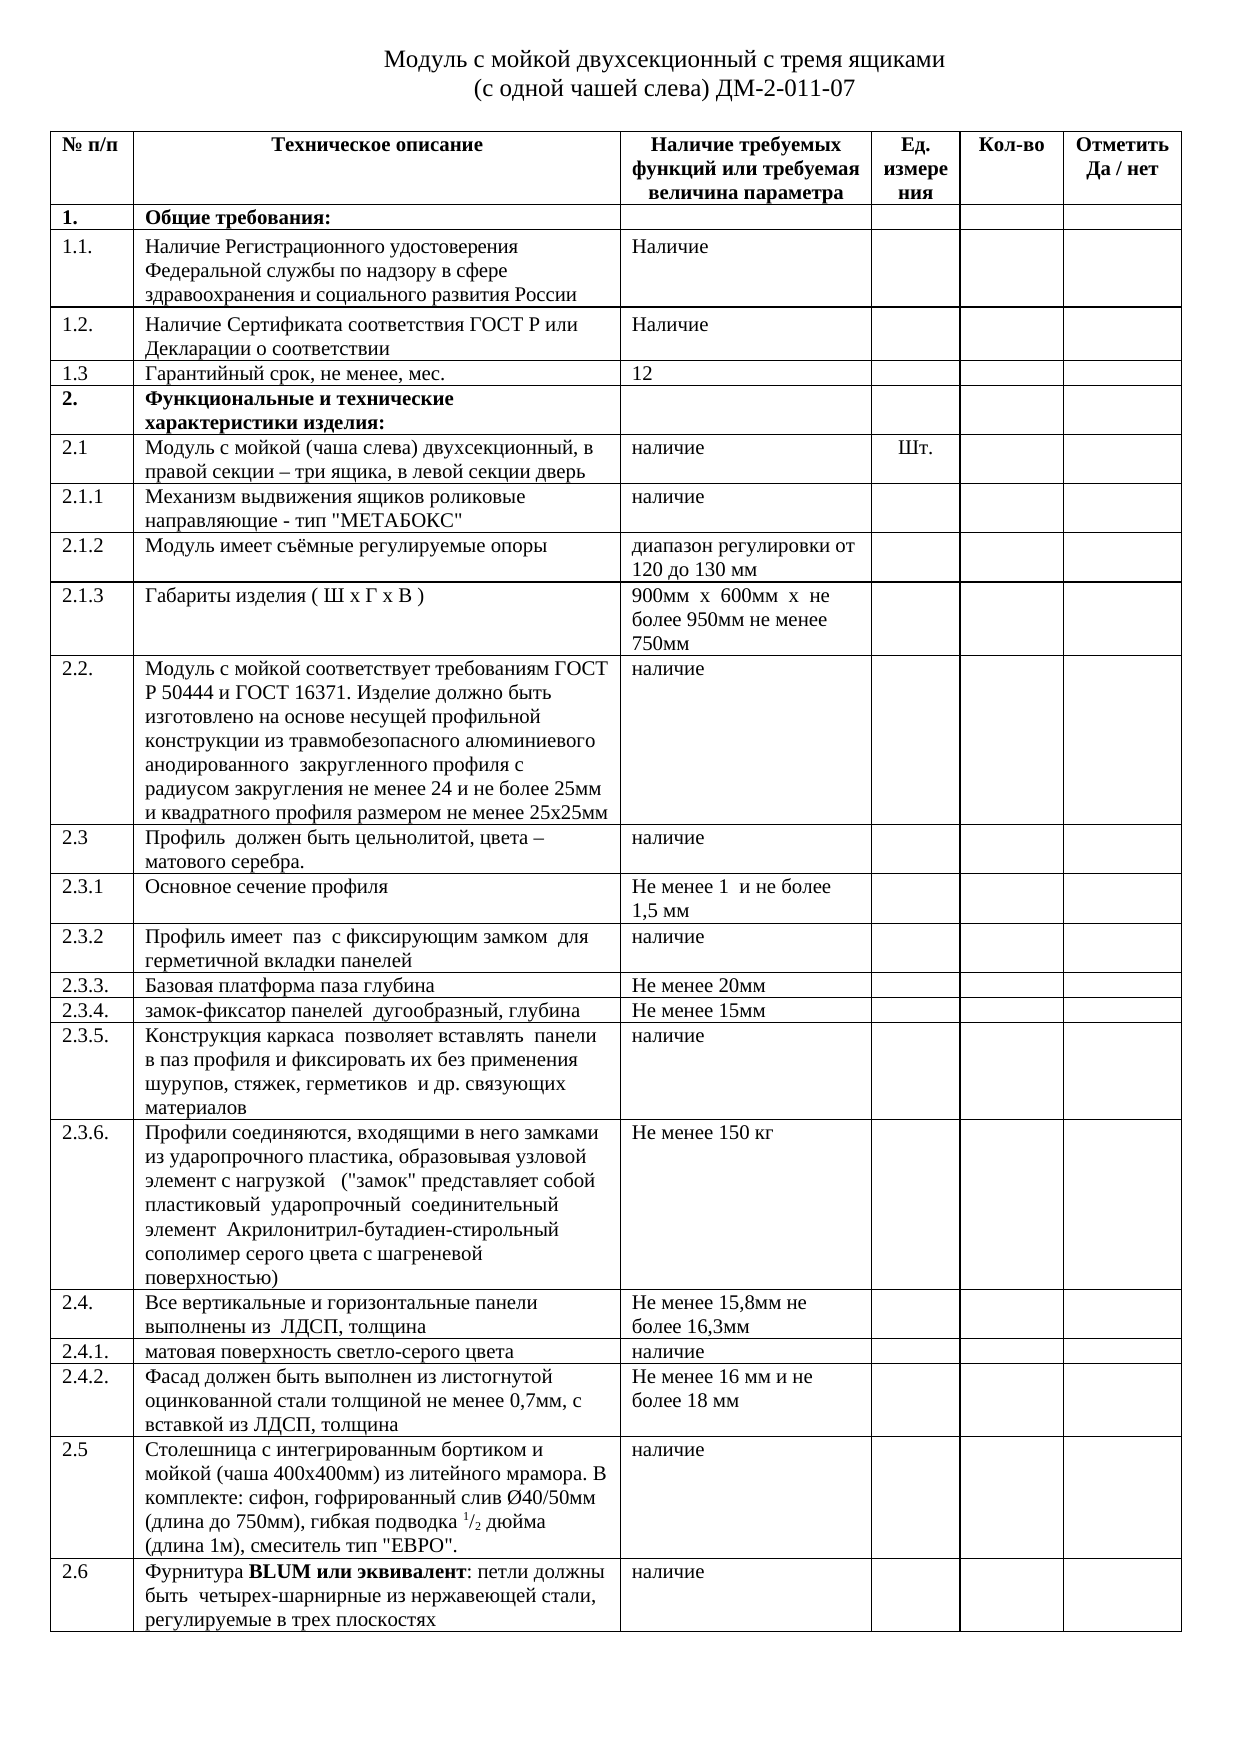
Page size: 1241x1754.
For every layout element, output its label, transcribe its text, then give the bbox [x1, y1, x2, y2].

table_cell [872, 1120, 959, 1289]
table_cell Не менее 1 и не более 1,5 мм [621, 874, 871, 922]
table_cell [1064, 1339, 1181, 1363]
table_cell [872, 825, 959, 873]
table_header Наличие требуемых функций или требуемая величина параметра [621, 132, 871, 204]
table_cell диапазон регулировки от 120 до 130 мм [621, 533, 871, 581]
table_cell наличие [621, 1023, 871, 1119]
table_cell [1064, 230, 1181, 306]
table_cell [1064, 998, 1181, 1022]
table_cell [961, 484, 1063, 532]
table_cell [961, 1559, 1063, 1631]
table_header Ед. измерения [872, 132, 959, 204]
table_cell [961, 308, 1063, 360]
table_cell [872, 656, 959, 824]
table_cell [872, 1437, 959, 1557]
table_cell Не менее 16 мм и не более 18 мм [621, 1364, 871, 1436]
table_cell Гарантийный срок, не менее, мес. [134, 361, 620, 385]
table_cell Наличие Регистрационного удостоверения Федеральной службы по надзору в сфере здравоохранения и социального развития России [134, 230, 620, 306]
table_cell [961, 656, 1063, 824]
table_cell [1064, 583, 1181, 655]
table_cell Базовая платформа паза глубина [134, 973, 620, 997]
table_cell 2.2. [51, 656, 133, 824]
table_cell 2.3.6. [51, 1120, 133, 1289]
table_cell [961, 1023, 1063, 1119]
table_cell Профили соединяются, входящими в него замками из ударопрочного пластика, образовывая узловой элемент с нагрузкой ("замок" представляет собой пластиковый ударопрочный соединительный элемент Акрилонитрил-бутадиен-стирольный сополимер серого цвета с шагреневой поверхностью) [134, 1120, 620, 1289]
table_cell [872, 533, 959, 581]
table_cell [1064, 435, 1181, 483]
table_cell Не менее 20мм [621, 973, 871, 997]
table_cell [1064, 205, 1181, 229]
table_cell Модуль с мойкой (чаша слева) двухсекционный, в правой секции – три ящика, в левой секции дверь [134, 435, 620, 483]
table_cell [872, 308, 959, 360]
table_cell 2.3.4. [51, 998, 133, 1022]
table_cell 900мм х 600мм х не более 950мм не менее 750мм [621, 583, 871, 655]
table_cell [872, 484, 959, 532]
table_cell [1064, 874, 1181, 922]
table_cell [1064, 1559, 1181, 1631]
table_cell [1064, 825, 1181, 873]
table_cell 1. [51, 205, 133, 229]
table_cell 2.4.1. [51, 1339, 133, 1363]
table_cell 2.1.2 [51, 533, 133, 581]
table_cell [1064, 533, 1181, 581]
table_cell матовая поверхность светло-серого цвета [134, 1339, 620, 1363]
table_cell Не менее 15,8мм не более 16,3мм [621, 1290, 871, 1338]
table_cell Профиль должен быть цельнолитой, цвета – матового серебра. [134, 825, 620, 873]
table_cell [961, 1437, 1063, 1557]
table_cell [961, 435, 1063, 483]
table_cell [872, 1364, 959, 1436]
table_cell Не менее 15мм [621, 998, 871, 1022]
table_cell [872, 874, 959, 922]
table_cell [961, 533, 1063, 581]
table_cell Модуль имеет съёмные регулируемые опоры [134, 533, 620, 581]
table_cell [1064, 361, 1181, 385]
table_cell [1064, 1437, 1181, 1557]
table_cell наличие [621, 484, 871, 532]
table_cell Столешница с интегрированным бортиком и мойкой (чаша 400х400мм) из литейного мрамора. В комплекте: сифон, гофрированный слив Ø40/50мм (длина до 750мм), гибкая подводка 1/2 дюйма (длина 1м), смеситель тип "ЕВРО". [134, 1437, 620, 1557]
table_cell [872, 230, 959, 306]
table_cell [961, 386, 1063, 434]
table_cell [872, 205, 959, 229]
table_cell [872, 924, 959, 972]
table_cell [1064, 924, 1181, 972]
table_cell Шт. [872, 435, 959, 483]
table_cell Фасад должен быть выполнен из листогнутой оцинкованной стали толщиной не менее 0,7мм, с вставкой из ЛДСП, толщина [134, 1364, 620, 1436]
table_cell [1064, 308, 1181, 360]
table_cell [872, 583, 959, 655]
table_cell 2.3.5. [51, 1023, 133, 1119]
table_cell 2. [51, 386, 133, 434]
table_cell 2.3.1 [51, 874, 133, 922]
table_cell [872, 361, 959, 385]
table_cell наличие [621, 825, 871, 873]
table_header Техническое описание [134, 132, 620, 204]
table_cell [621, 205, 871, 229]
table_cell 1.1. [51, 230, 133, 306]
table_header № п/п [51, 132, 133, 204]
table_cell Все вертикальные и горизонтальные панели выполнены из ЛДСП, толщина [134, 1290, 620, 1338]
table_cell [961, 230, 1063, 306]
table_cell 2.5 [51, 1437, 133, 1557]
table_cell [1064, 1290, 1181, 1338]
table_cell 2.1.1 [51, 484, 133, 532]
table_cell наличие [621, 924, 871, 972]
table_cell [961, 1290, 1063, 1338]
table_cell Фурнитура BLUM или эквивалент: петли должны быть четырех-шарнирные из нержавеющей стали, регулируемые в трех плоскостях [134, 1559, 620, 1631]
table_cell [872, 973, 959, 997]
table_cell Не менее 150 кг [621, 1120, 871, 1289]
table_cell [961, 583, 1063, 655]
table_cell 2.4.2. [51, 1364, 133, 1436]
table_cell [872, 1023, 959, 1119]
table_cell Функциональные и технические характеристики изделия: [134, 386, 620, 434]
table_cell замок-фиксатор панелей дугообразный, глубина [134, 998, 620, 1022]
table_cell [961, 205, 1063, 229]
table_cell [961, 825, 1063, 873]
table_cell 2.4. [51, 1290, 133, 1338]
table_cell [961, 361, 1063, 385]
table_cell 1.2. [51, 308, 133, 360]
table_cell наличие [621, 435, 871, 483]
table_cell [872, 1339, 959, 1363]
table_cell [1064, 973, 1181, 997]
table_cell [1064, 386, 1181, 434]
table_cell Габариты изделия ( Ш х Г х В ) [134, 583, 620, 655]
table_cell [961, 1364, 1063, 1436]
table_cell [872, 998, 959, 1022]
table_cell Наличие [621, 230, 871, 306]
table_cell наличие [621, 1437, 871, 1557]
table_header Отметить Да / нет [1064, 132, 1181, 204]
table_cell 1.3 [51, 361, 133, 385]
table_cell [961, 924, 1063, 972]
table_cell Профиль имеет паз с фиксирующим замком для герметичной вкладки панелей [134, 924, 620, 972]
table_cell Механизм выдвижения ящиков роликовые направляющие - тип "МЕТАБОКС" [134, 484, 620, 532]
table_cell [1064, 1023, 1181, 1119]
table_cell наличие [621, 1339, 871, 1363]
table_cell 2.3 [51, 825, 133, 873]
table_cell Модуль с мойкой соответствует требованиям ГОСТ Р 50444 и ГОСТ 16371. Изделие должно быть изготовлено на основе несущей профильной конструкции из травмобезопасного алюминиевого анодированного закругленного профиля с радиусом закругления не менее 24 и не более 25мм и квадратного профиля размером не менее 25х25мм [134, 656, 620, 824]
table_cell [961, 973, 1063, 997]
table_header Кол-во [961, 132, 1063, 204]
table_cell [621, 386, 871, 434]
table_cell 2.3.3. [51, 973, 133, 997]
table_cell [872, 1559, 959, 1631]
table_cell [1064, 1120, 1181, 1289]
table_cell Конструкция каркаса позволяет вставлять панели в паз профиля и фиксировать их без применения шурупов, стяжек, герметиков и др. связующих материалов [134, 1023, 620, 1119]
table_cell [961, 874, 1063, 922]
table_cell [872, 386, 959, 434]
table_cell 12 [621, 361, 871, 385]
table_cell наличие [621, 1559, 871, 1631]
table_cell 2.6 [51, 1559, 133, 1631]
table_cell [1064, 656, 1181, 824]
table_cell 2.3.2 [51, 924, 133, 972]
table_cell [1064, 484, 1181, 532]
table_cell [961, 998, 1063, 1022]
table_cell [872, 1290, 959, 1338]
text Модуль с мойкой двухсекционный с тремя ящиками [177, 44, 1152, 73]
table_cell Наличие Cертификата соответствия ГОСТ Р или Декларации о соответствии [134, 308, 620, 360]
table_cell Наличие [621, 308, 871, 360]
table_cell Общие требования: [134, 205, 620, 229]
table_cell Основное сечение профиля [134, 874, 620, 922]
table_cell наличие [621, 656, 871, 824]
text (с одной чашей слева) ДМ-2-011-07 [177, 73, 1152, 102]
table_cell [1064, 1364, 1181, 1436]
table_cell [961, 1120, 1063, 1289]
table_cell [961, 1339, 1063, 1363]
table_cell 2.1 [51, 435, 133, 483]
table_cell 2.1.3 [51, 583, 133, 655]
